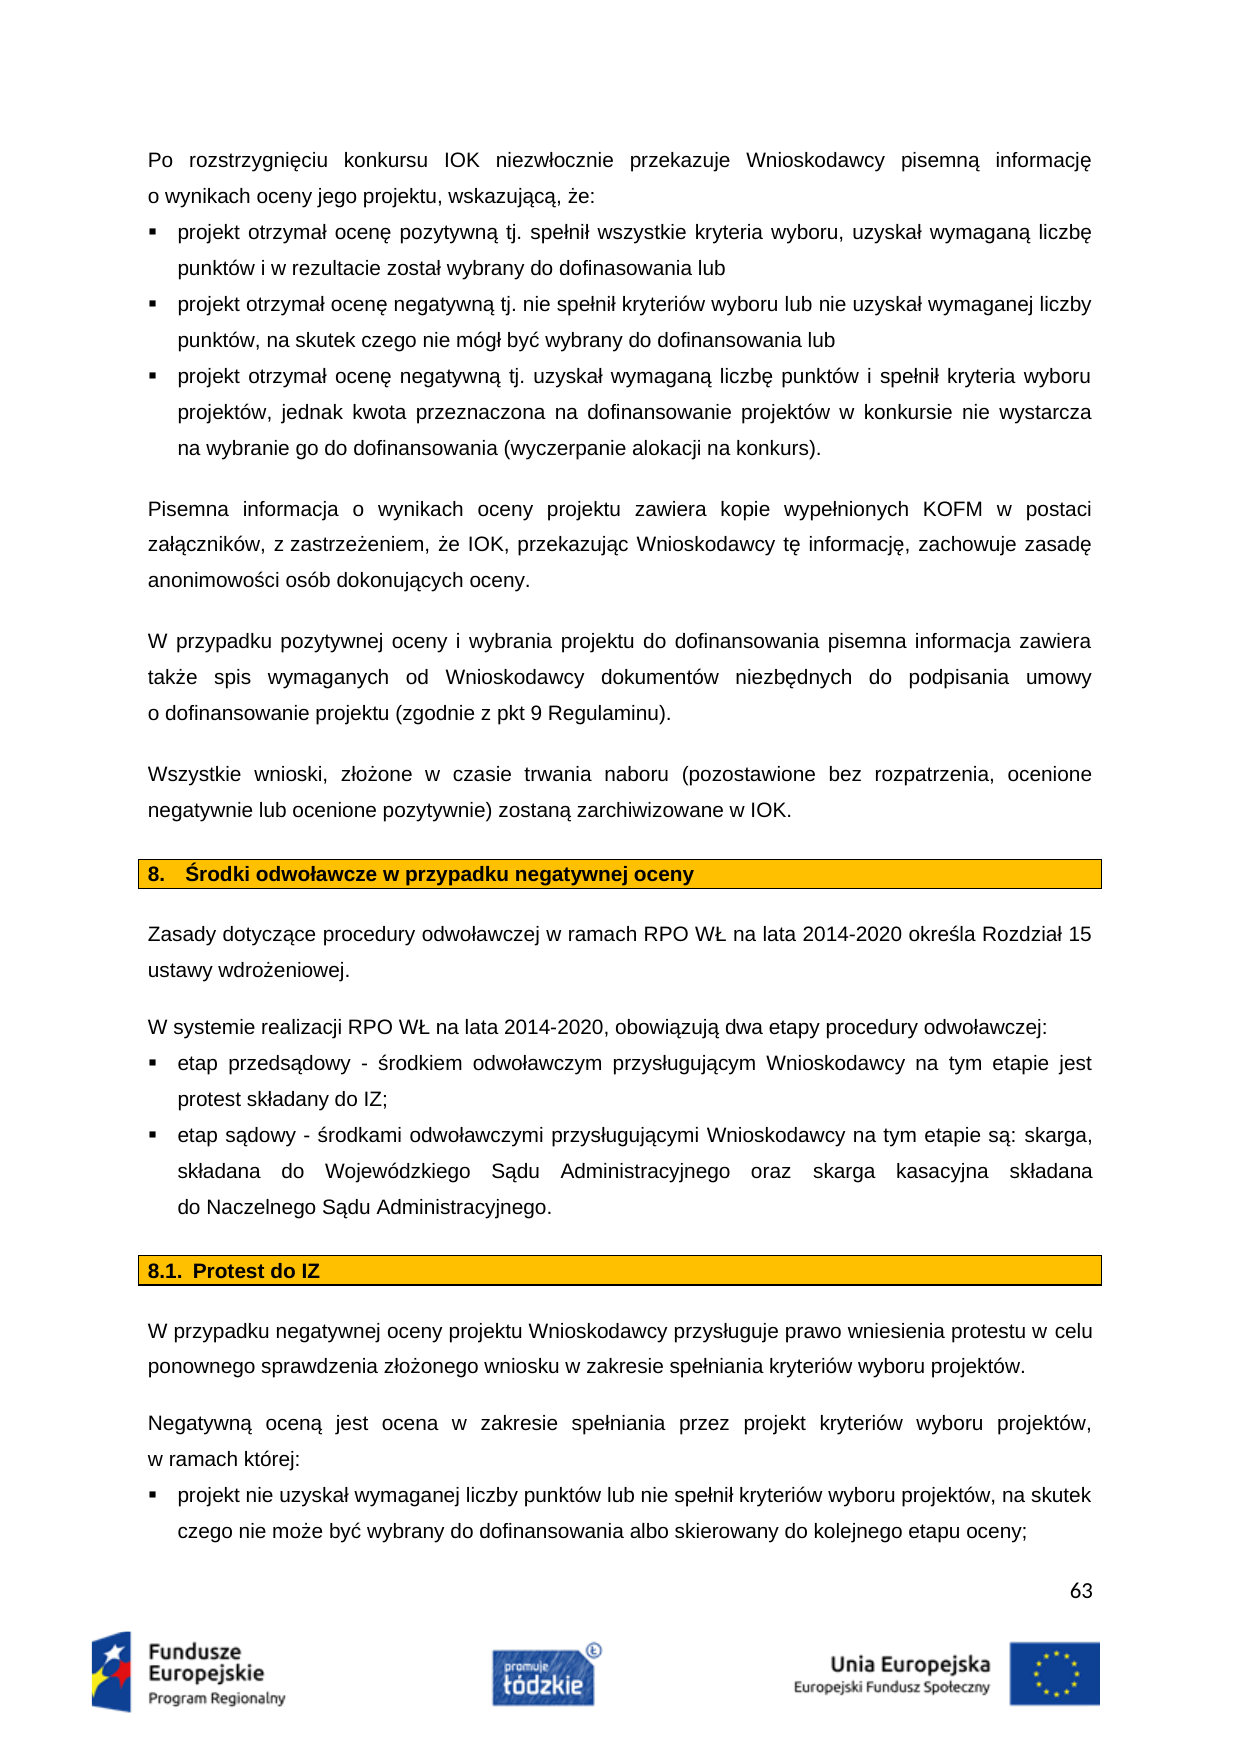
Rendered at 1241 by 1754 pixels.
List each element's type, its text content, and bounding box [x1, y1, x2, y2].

list projekt otrzymał ocenę pozytywną tj. spełnił wszystkie kryteria wyboru, uzyskał wymaganą liczbę punktów i w rezultacie został wybrany do dofinasowania lub [148, 219, 1093, 279]
text W przypadku pozytywnej oceny i wybrania projektu do dofinansowania pisemna informacja zawiera także spis wymaganych od Wnioskodawcy dokumentów niezbędnych do podpisania umowy o dofinansowanie projektu (zgodnie z pkt 9 Regulaminu). [148, 629, 1093, 725]
list Protest do IZ [139, 1256, 1101, 1284]
list projekt otrzymał ocenę negatywną tj. nie spełnił kryteriów wyboru lub nie uzyskał wymaganej liczby punktów, na skutek czego nie mógł być wybrany do dofinansowania lub [148, 291, 1093, 351]
text Po rozstrzygnięciu konkursu IOK niezwłocznie przekazuje Wnioskodawcy pisemną informację o wynikach oceny jego projektu, wskazującą, że: [148, 148, 1093, 207]
list etap sądowy - środkami odwoławczymi przysługującymi Wnioskodawcy na tym etapie są: skarga, składana do Wojewódzkiego Sądu Administracyjnego oraz skarga kasacyjna składana do Naczelnego Sądu Administracyjnego. [148, 1122, 1093, 1218]
list Środki odwoławcze w przypadku negatywnej oceny [139, 860, 1101, 888]
list projekt otrzymał ocenę negatywną tj. uzyskał wymaganą liczbę punktów i spełnił kryteria wyboru projektów, jednak kwota przeznaczona na dofinansowanie projektów w konkursie nie wystarcza na wybranie go do dofinansowania (wyczerpanie alokacji na konkurs). [148, 363, 1093, 459]
list projekt nie uzyskał wymaganej liczby punktów lub nie spełnił kryteriów wyboru projektów, na skutek czego nie może być wybrany do dofinansowania albo skierowany do kolejnego etapu oceny; [148, 1483, 1093, 1543]
text Wszystkie wnioski, złożone w czasie trwania naboru (pozostawione bez rozpatrzenia, ocenione negatywnie lub ocenione pozytywnie) zostaną zarchiwizowane w IOK. [148, 762, 1093, 822]
list etap przedsądowy - środkiem odwoławczym przysługującym Wnioskodawcy na tym etapie jest protest składany do IZ; [148, 1051, 1093, 1111]
text W systemie realizacji RPO WŁ na lata 2014-2020, obowiązują dwa etapy procedury odwoławczej: [148, 1014, 1093, 1038]
picture [90, 1631, 1099, 1713]
text Pisemna informacja o wynikach oceny projektu zawiera kopie wypełnionych KOFM w postaci załączników, z zastrzeżeniem, że IOK, przekazując Wnioskodawcy tę informację, zachowuje zasadę anonimowości osób dokonujących oceny. [148, 496, 1093, 592]
text Zasady dotyczące procedury odwoławczej w ramach RPO WŁ na lata 2014-2020 określa Rozdział 15 ustawy wdrożeniowej. [148, 922, 1093, 982]
text W przypadku negatywnej oceny projektu Wnioskodawcy przysługuje prawo wniesienia protestu w celu ponownego sprawdzenia złożonego wniosku w zakresie spełniania kryteriów wyboru projektów. [148, 1318, 1093, 1378]
text Negatywną oceną jest ocena w zakresie spełniania przez projekt kryteriów wyboru projektów, w ramach której: [148, 1411, 1093, 1471]
